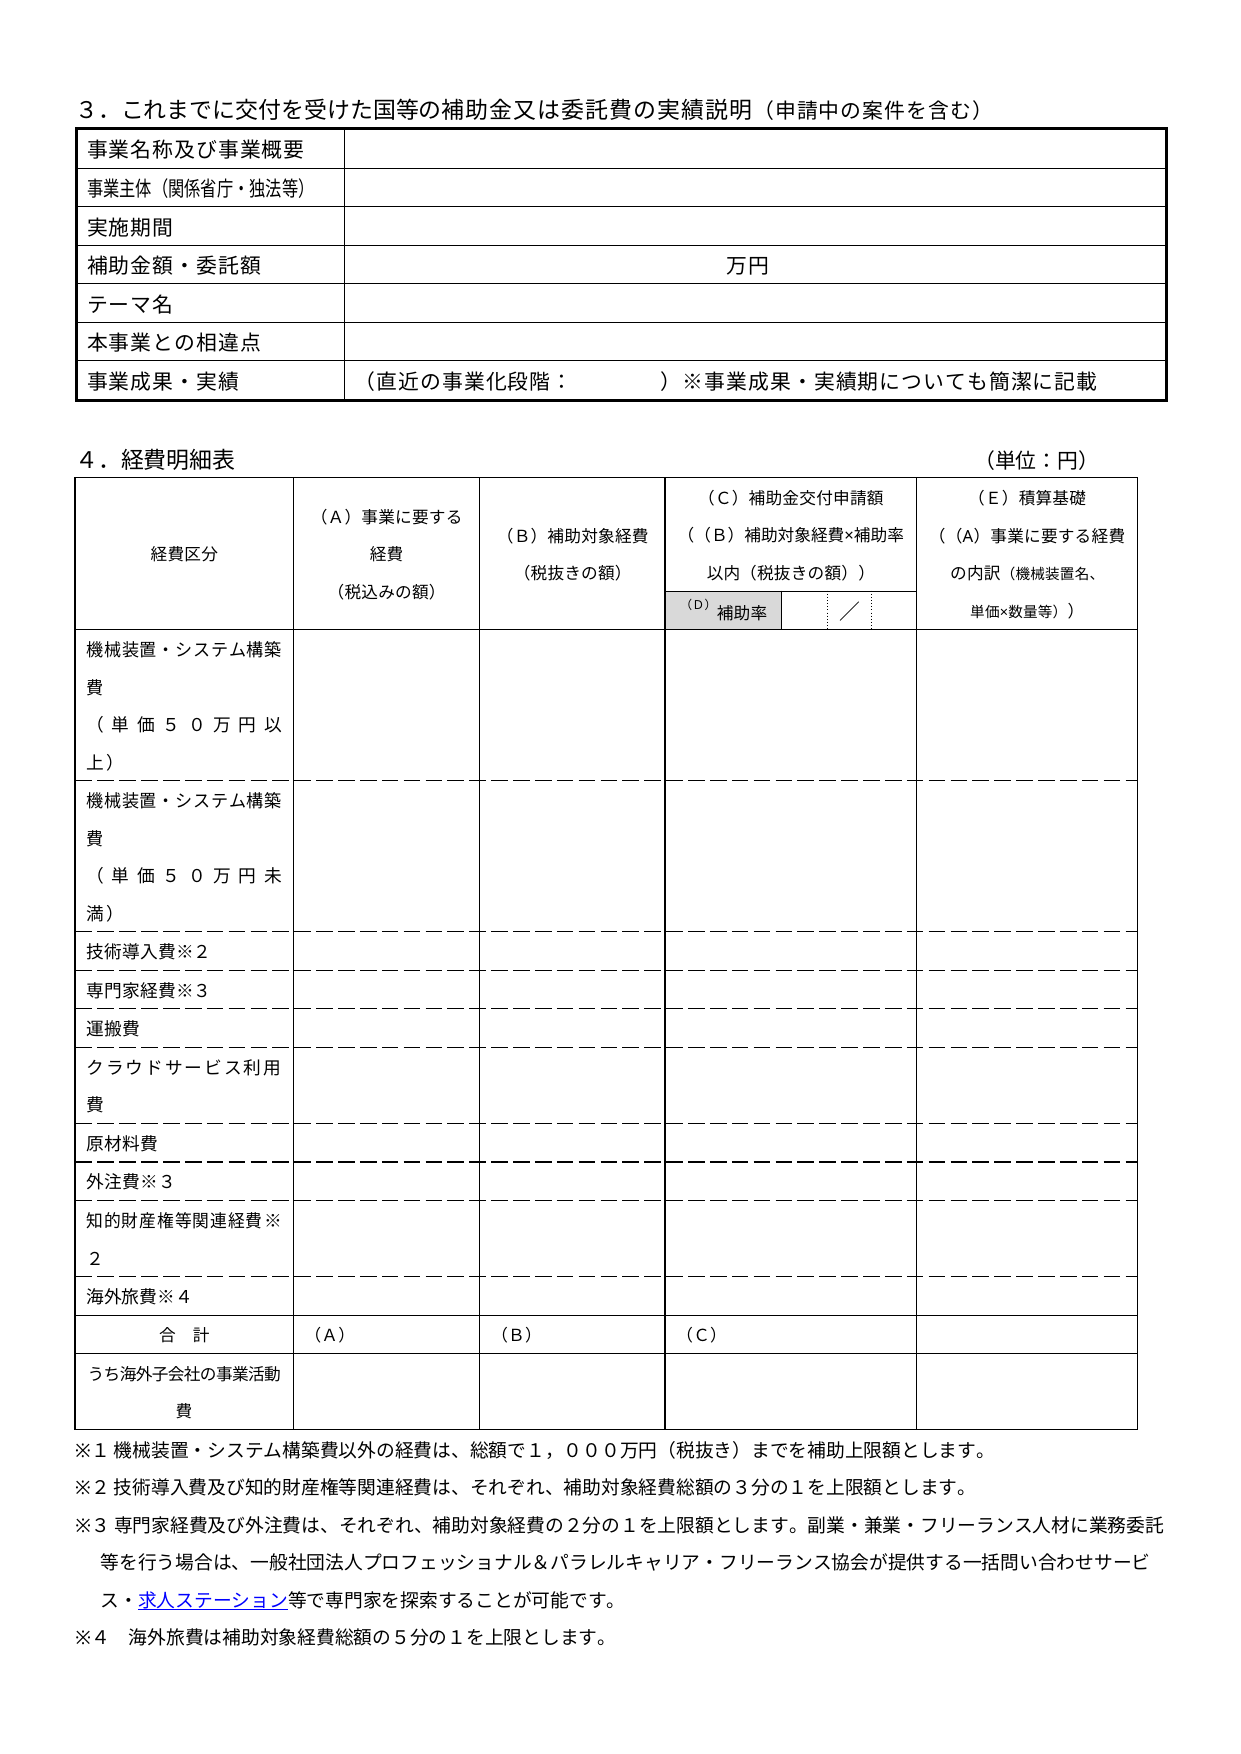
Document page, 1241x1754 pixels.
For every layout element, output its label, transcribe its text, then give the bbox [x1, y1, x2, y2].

table_cell [345, 169, 1165, 206]
table_cell 技術導入費※２ [76, 931, 293, 970]
table_cell [294, 630, 479, 780]
table_cell （Ｂ） [480, 1316, 664, 1353]
table_cell クラウドサービス利用費 [76, 1047, 293, 1123]
text ３．これまでに交付を受けた国等の補助金又は委託費の実績説明（申請中の案件を含む） [75, 89, 1165, 127]
table_cell [917, 931, 1137, 970]
table_cell （直近の事業化段階： ）※事業成果・実績期についても簡潔に記載 [345, 361, 1165, 399]
table_header 経費区分 [76, 478, 293, 629]
table_header 事業名称及び事業概要 [78, 130, 344, 168]
table_cell [294, 931, 479, 970]
table_cell 原材料費 [76, 1123, 293, 1161]
table_cell 機械装置・システム構築費 （単価５０万円未満） [76, 780, 293, 931]
table_cell [666, 1354, 916, 1429]
table_cell [480, 1008, 664, 1047]
table_cell 合 計 [76, 1316, 293, 1353]
table_cell [666, 1161, 916, 1200]
table_cell [917, 1276, 1137, 1314]
table_cell [480, 1276, 664, 1314]
table_cell [666, 931, 916, 970]
table_header [345, 130, 1165, 168]
table_cell [480, 630, 664, 780]
table_cell [294, 1047, 479, 1123]
table_cell 本事業との相違点 [78, 323, 344, 360]
table_cell [294, 1008, 479, 1047]
table_cell [480, 1123, 664, 1161]
table_cell うち海外子会社の事業活動費 [76, 1354, 293, 1429]
table_cell [917, 1008, 1137, 1047]
table_header （Ａ）事業に要する経費 （税込みの額） [294, 478, 479, 629]
table_header （Ｃ）補助金交付申請額 （（Ｂ）補助対象経費×補助率 以内（税抜きの額）） [666, 478, 916, 591]
table_cell [917, 1047, 1137, 1123]
table_cell [666, 630, 916, 780]
table_cell 実施期間 [78, 207, 344, 245]
table_cell [480, 970, 664, 1008]
table_cell 外注費※３ [76, 1161, 293, 1200]
table_cell [345, 323, 1165, 360]
table_header （Ｅ）積算基礎 （（A）事業に要する経費 の内訳（機械装置名、 単価×数量等）） [917, 478, 1137, 629]
table_cell [345, 284, 1165, 322]
table_cell [294, 1123, 479, 1161]
table_cell [666, 1200, 916, 1276]
text ※３ 専門家経費及び外注費は、それぞれ、補助対象経費の２分の１を上限額とします。副業・兼業・フリーランス人材に業務委託等を行う場合は、一般社団法人プロフェッショナル＆パラレルキャリア・フリーランス協会が提供する一括問い合わせサービス・求人ステーション等で専門家を探索することが可能です。 [75, 1505, 1165, 1618]
table_cell [294, 780, 479, 931]
table_cell （Ａ） [294, 1316, 479, 1353]
table_cell [666, 1047, 916, 1123]
table_cell [480, 1354, 664, 1429]
table_cell [782, 592, 828, 629]
table_cell [917, 1200, 1137, 1276]
table_cell 補助金額・委託額 [78, 246, 344, 283]
table_cell [917, 630, 1137, 780]
table_header （Ｂ）補助対象経費 （税抜きの額） [480, 478, 664, 629]
table_cell [666, 1123, 916, 1161]
table_cell [294, 1200, 479, 1276]
table_cell [872, 592, 916, 629]
table_cell 事業主体（関係省庁・独法等） [78, 169, 344, 206]
table_cell [666, 1008, 916, 1047]
table_cell [294, 1161, 479, 1200]
table_cell 運搬費 [76, 1008, 293, 1047]
table_cell [480, 780, 664, 931]
table_cell [917, 970, 1137, 1008]
table_cell [480, 931, 664, 970]
table_cell [666, 1276, 916, 1314]
table_cell [666, 780, 916, 931]
table_cell 専門家経費※３ [76, 970, 293, 1008]
table_cell 万円 [345, 246, 1165, 283]
table_cell （Ｃ） [666, 1316, 916, 1353]
table_cell [917, 1354, 1137, 1429]
table_cell [480, 1161, 664, 1200]
table_cell （Ｄ）補助率 [666, 592, 781, 629]
table_cell [917, 1161, 1137, 1200]
table_cell 海外旅費※４ [76, 1276, 293, 1314]
table_cell [666, 970, 916, 1008]
table_cell [345, 207, 1165, 245]
table_cell [917, 780, 1137, 931]
table_cell 事業成果・実績 [78, 361, 344, 399]
table_cell [480, 1200, 664, 1276]
text ※４ 海外旅費は補助対象経費総額の５分の１を上限とします。 [75, 1618, 1165, 1655]
table_cell [480, 1047, 664, 1123]
table_cell [917, 1123, 1137, 1161]
text ※２ 技術導入費及び知的財産権等関連経費は、それぞれ、補助対象経費総額の３分の１を上限額とします。 [75, 1468, 1165, 1505]
table_cell [294, 970, 479, 1008]
table_cell 機械装置・システム構築費 （単価５０万円以上） [76, 630, 293, 780]
table_cell [917, 1316, 1137, 1353]
table_cell 知的財産権等関連経費※２ [76, 1200, 293, 1276]
table_cell [294, 1276, 479, 1314]
text ※１ 機械装置・システム構築費以外の経費は、総額で１，０００万円（税抜き）までを補助上限額とします。 [75, 1430, 1165, 1468]
text ４．経費明細表 （単位：円） [75, 439, 1165, 477]
table_cell テーマ名 [78, 284, 344, 322]
table_cell [294, 1354, 479, 1429]
table_cell ／ [828, 592, 872, 629]
